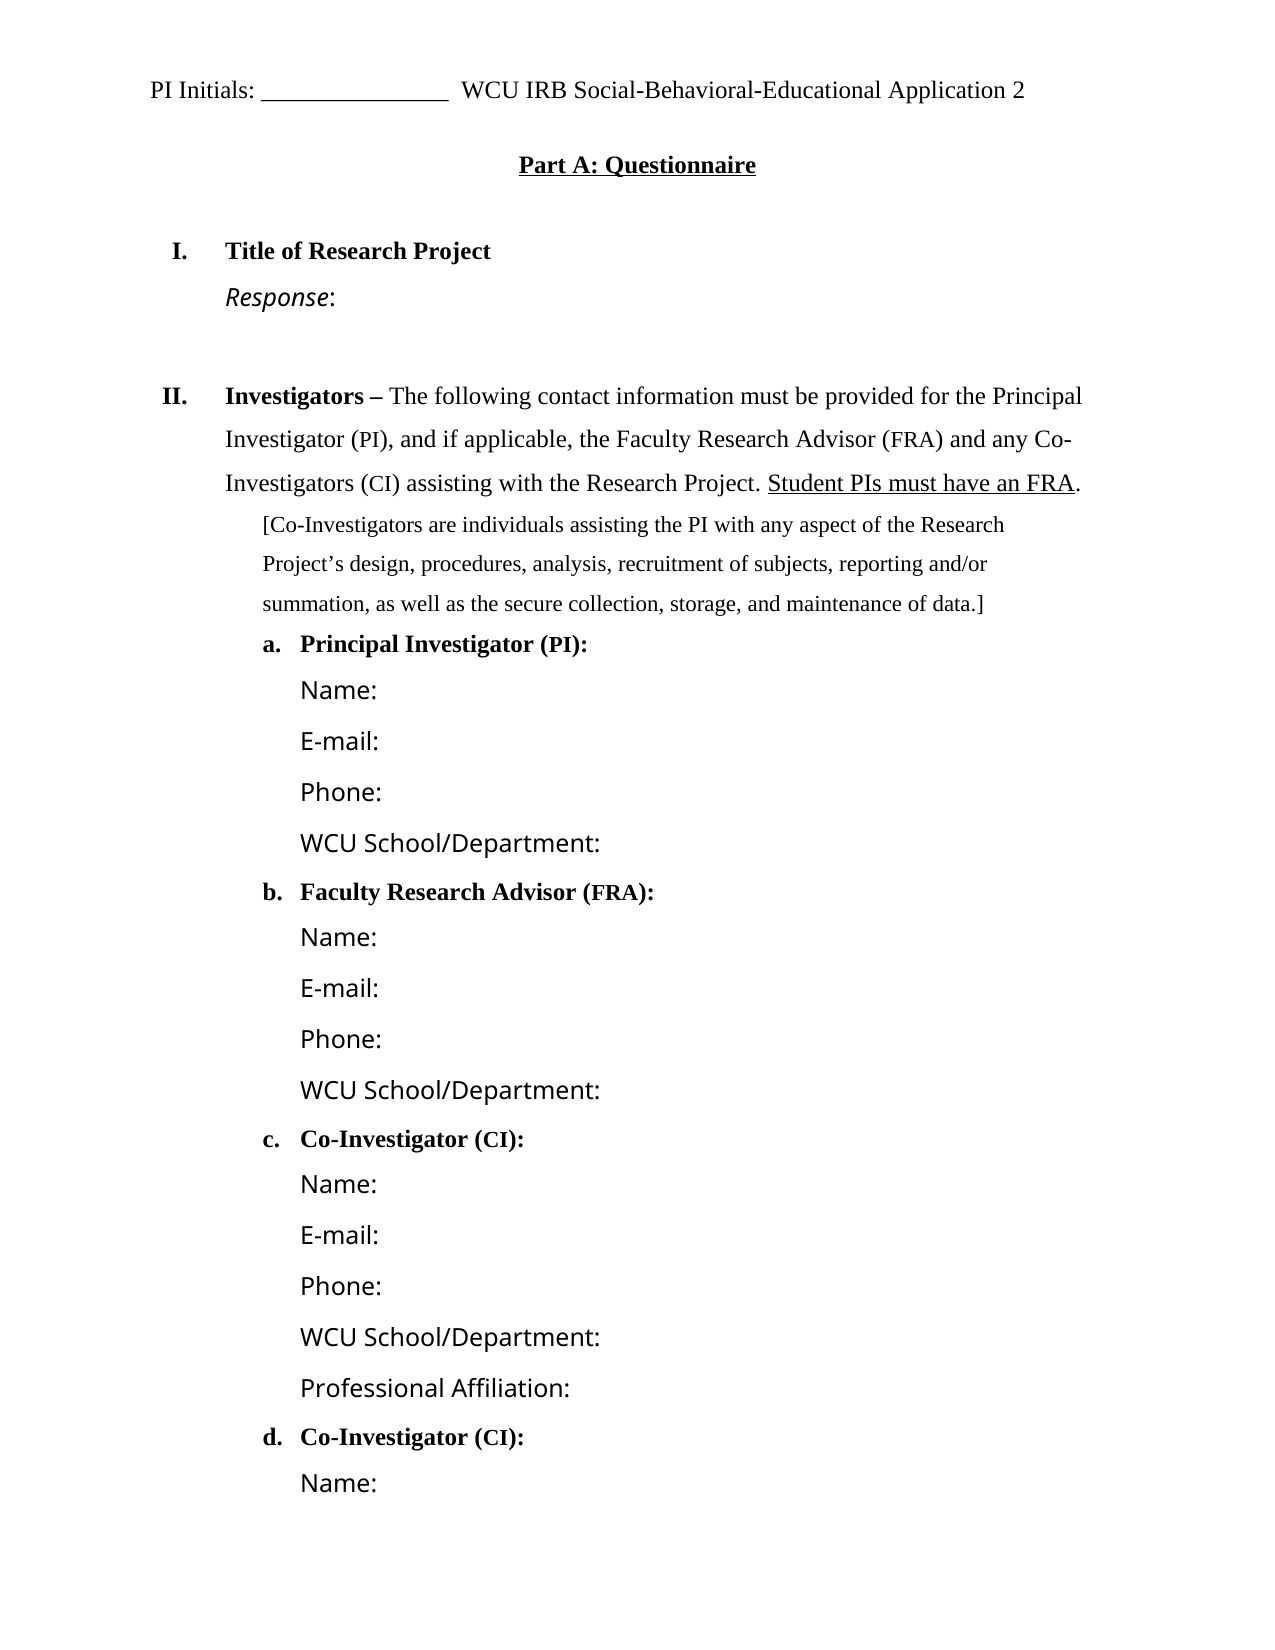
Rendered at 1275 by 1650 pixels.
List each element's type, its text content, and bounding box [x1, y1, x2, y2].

list Title of Research Project [187, 236, 1125, 265]
list Name: [300, 920, 1125, 954]
list WCU School/Department: [300, 1320, 1125, 1354]
list Investigators – The following contact information must be provided for the Principal Investigator (PI), and if applicable, the Faculty Research Advisor (FRA) and any Co-Investigators (CI) assisting with the Research Project. Student PIs must have an FRA. [187, 381, 1125, 496]
list Phone: [300, 1269, 1125, 1303]
text Name: [225, 672, 1125, 706]
text WCU School/Department: [225, 826, 1125, 859]
text Part A: Questionnaire [150, 150, 1125, 179]
text Response: [225, 279, 1125, 313]
list Principal Investigator (PI): [262, 629, 1125, 658]
list Co-Investigator (CI): [262, 1422, 1125, 1451]
list Name: [300, 1465, 1125, 1499]
list Phone: [300, 1022, 1125, 1056]
list Name: [300, 1167, 1125, 1201]
text Phone: [225, 774, 1125, 808]
list E-mail: [300, 971, 1125, 1005]
list Co-Investigator (CI): [262, 1124, 1125, 1153]
list WCU School/Department: [300, 1073, 1125, 1107]
list [Co-Investigators are individuals assisting the PI with any aspect of the Research Project’s design, procedures, analysis, recruitment of subjects, reporting and/or summation, as well as the secure collection, storage, and maintenance of data.] [262, 511, 1012, 616]
list E-mail: [300, 1218, 1125, 1252]
text E-mail: [225, 723, 1125, 757]
list Professional Affiliation: [300, 1371, 1125, 1405]
list Faculty Research Advisor (FRA): [262, 877, 1125, 905]
